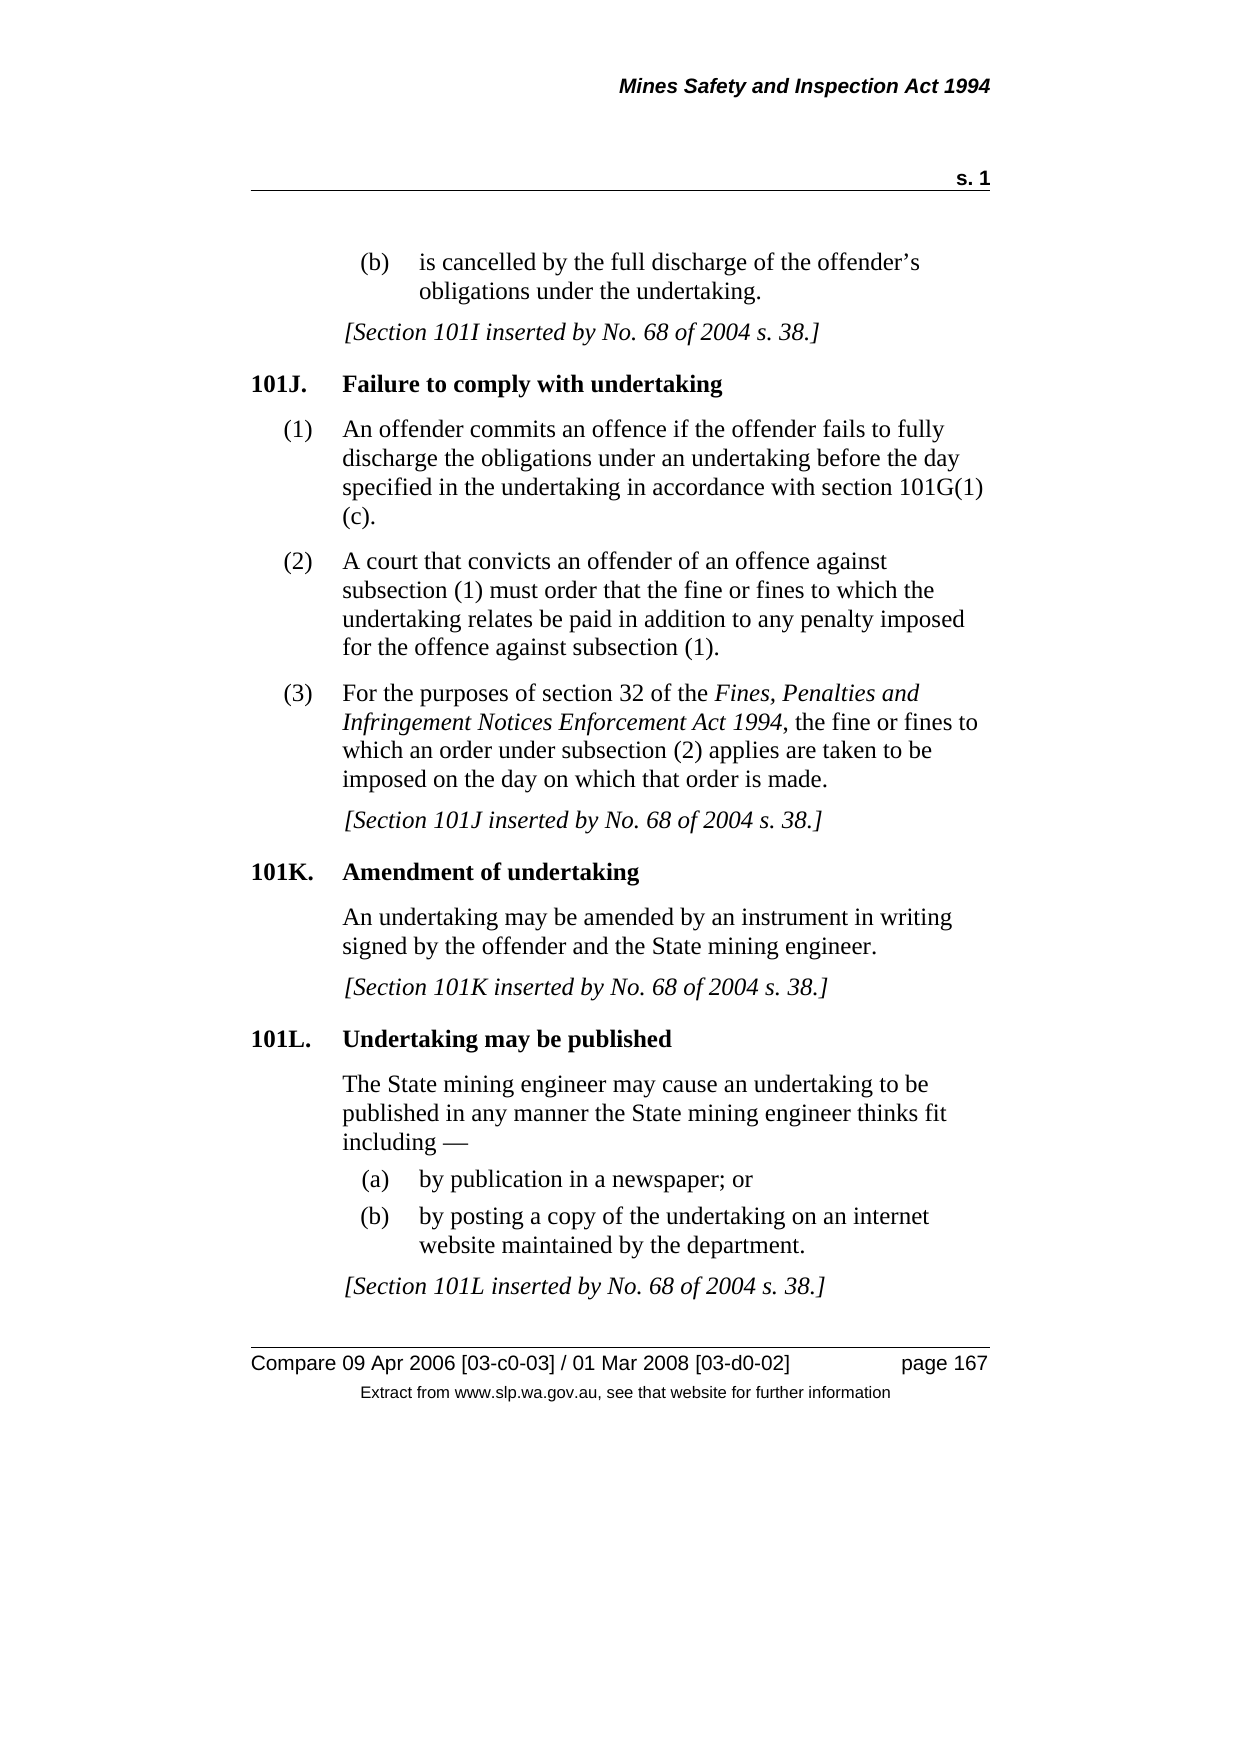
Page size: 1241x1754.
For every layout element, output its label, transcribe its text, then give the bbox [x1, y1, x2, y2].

subtitle 101J. Failure to comply with undertaking [251, 369, 990, 398]
subtitle 101L. Undertaking may be published [251, 1024, 990, 1053]
text An undertaking may be amended by an instrument in writing signed by the offender and the State mining engineer. [251, 902, 990, 960]
text (b) by posting a copy of the undertaking on an internet website maintained by the department. [251, 1201, 990, 1259]
text [Section 101L inserted by No. 68 of 2004 s. 38.] [251, 1271, 990, 1300]
text [Section 101J inserted by No. 68 of 2004 s. 38.] [251, 805, 990, 834]
text (3) For the purposes of section 32 of the Fines, Penalties and Infringement Notices Enforcement Act 1994, the fine or fines to which an order under subsection (2) applies are taken to be imposed on the day on which that order is made. [251, 678, 990, 793]
text The State mining engineer may cause an undertaking to be published in any manner the State mining engineer thinks fit including — [251, 1069, 990, 1156]
text (a) by publication in a newspaper; or [251, 1164, 990, 1193]
text [Section 101K inserted by No. 68 of 2004 s. 38.] [251, 972, 990, 1001]
text (1) An offender commits an offence if the offender fails to fully discharge the obligations under an undertaking before the day specified in the undertaking in accordance with section 101G(1)(c). [251, 414, 990, 529]
text (b) is cancelled by the full discharge of the offender’s obligations under the undertaking. [251, 247, 990, 305]
subtitle 101K. Amendment of undertaking [251, 857, 990, 886]
text [Section 101I inserted by No. 68 of 2004 s. 38.] [251, 317, 990, 346]
text (2) A court that convicts an offender of an offence against subsection (1) must order that the fine or fines to which the undertaking relates be paid in addition to any penalty imposed for the offence against subsection (1). [251, 546, 990, 661]
